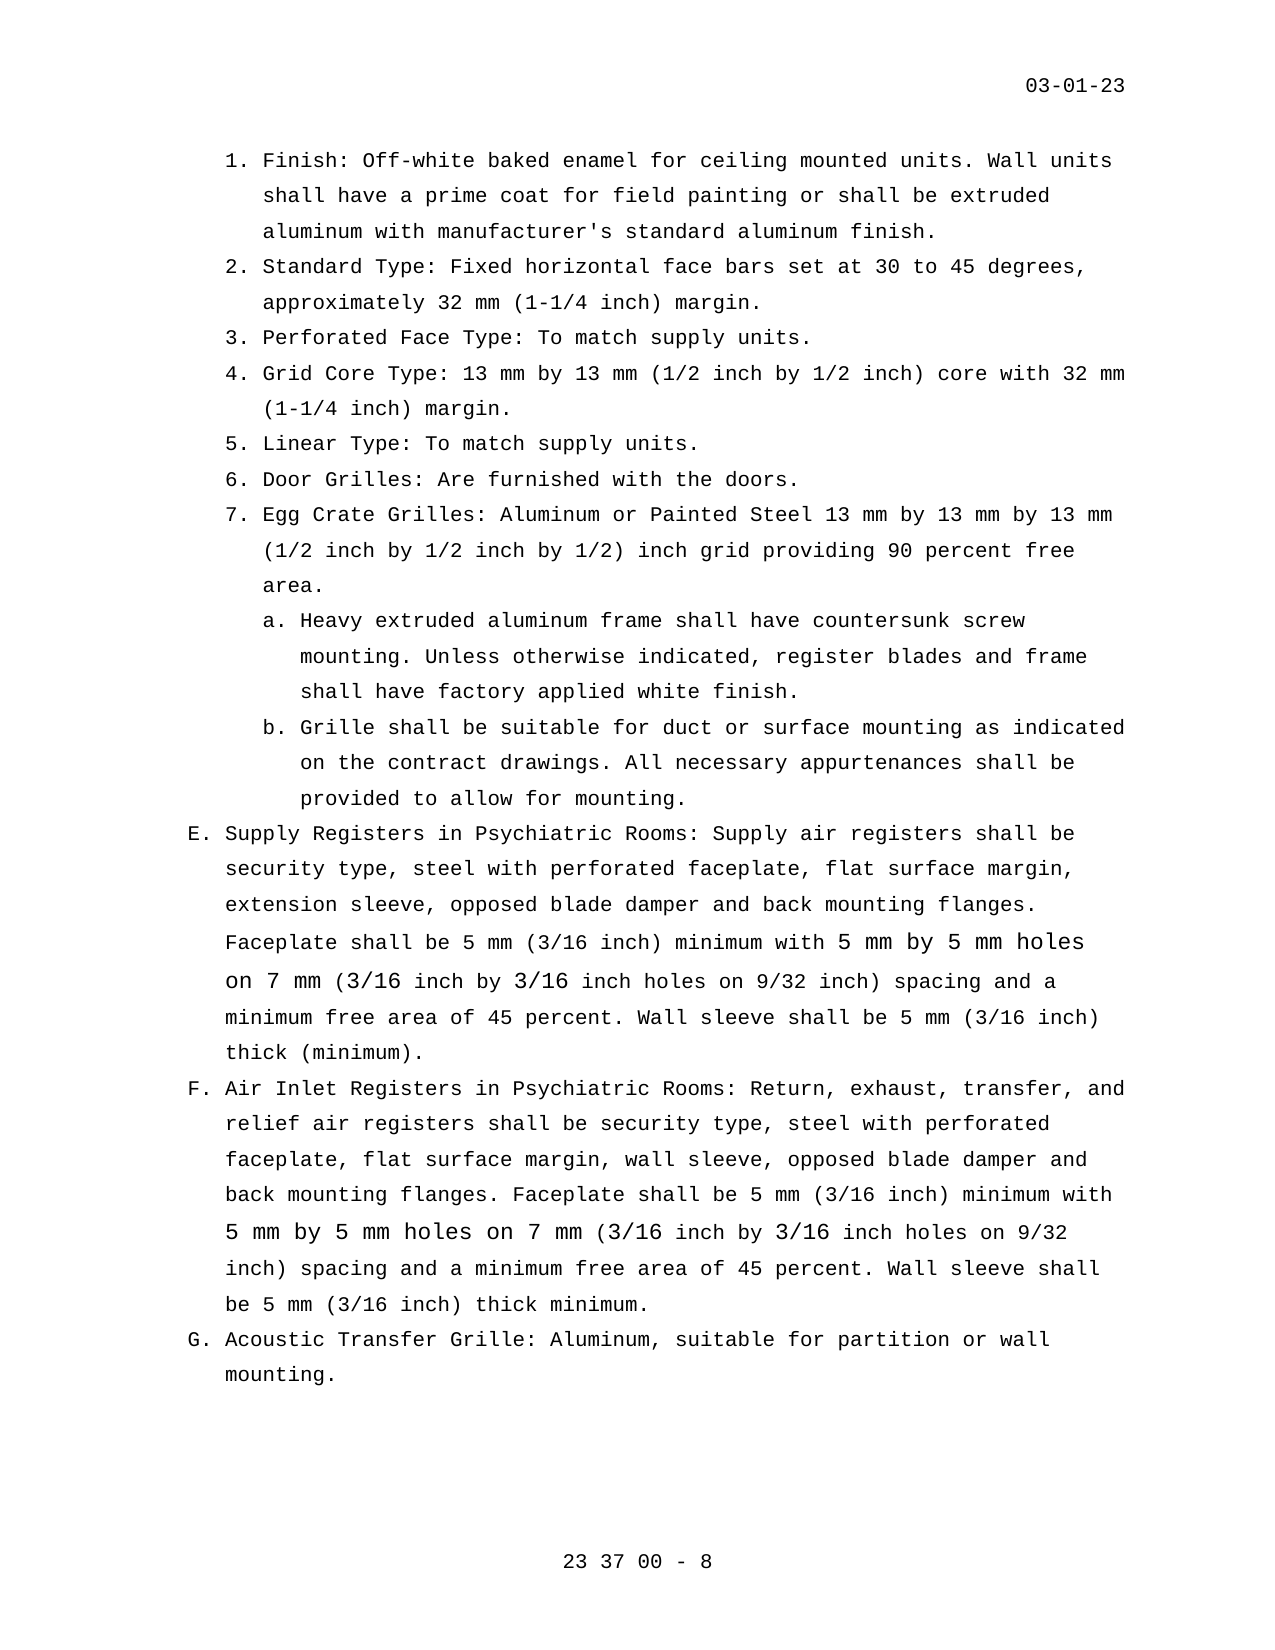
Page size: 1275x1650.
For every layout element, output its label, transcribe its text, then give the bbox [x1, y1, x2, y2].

text 5. Linear Type: To match supply units. [225, 433, 1125, 457]
text 6. Door Grilles: Are furnished with the doors. [225, 469, 1125, 492]
text 4. Grid Core Type: 13 mm by 13 mm (1/2 inch by 1/2 inch) core with 32 mm (1-1/4 inch) margin. [225, 362, 1125, 422]
text E. Supply Registers in Psychiatric Rooms: Supply air registers shall be security type, steel with perforated faceplate, flat surface margin, extension sleeve, opposed blade damper and back mounting flanges. Faceplate shall be 5 mm (3/16 inch) minimum with 5 mm by 5 mm holes on 7 mm (3/16 inch by 3/16 inch holes on 9/32 inch) spacing and a minimum free area of 45 percent. Wall sleeve shall be 5 mm (3/16 inch) thick (minimum). [187, 823, 1125, 1066]
text b. Grille shall be suitable for duct or surface mounting as indicated on the contract drawings. All necessary appurtenances shall be provided to allow for mounting. [262, 717, 1125, 811]
text 2. Standard Type: Fixed horizontal face bars set at 30 to 45 degrees, approximately 32 mm (1-1/4 inch) margin. [225, 256, 1125, 315]
text 1. Finish: Off-white baked enamel for ceiling mounted units. Wall units shall have a prime coat for field painting or shall be extruded aluminum with manufacturer's standard aluminum finish. [225, 150, 1125, 244]
text F. Air Inlet Registers in Psychiatric Rooms: Return, exhaust, transfer, and relief air registers shall be security type, steel with perforated faceplate, flat surface margin, wall sleeve, opposed blade damper and back mounting flanges. Faceplate shall be 5 mm (3/16 inch) minimum with 5 mm by 5 mm holes on 7 mm (3/16 inch by 3/16 inch holes on 9/32 inch) spacing and a minimum free area of 45 percent. Wall sleeve shall be 5 mm (3/16 inch) thick minimum. [187, 1078, 1125, 1317]
text G. Acoustic Transfer Grille: Aluminum, suitable for partition or wall mounting. [187, 1329, 1125, 1388]
text a. Heavy extruded aluminum frame shall have countersunk screw mounting. Unless otherwise indicated, register blades and frame shall have factory applied white finish. [262, 610, 1125, 705]
text 3. Perforated Face Type: To match supply units. [225, 327, 1125, 351]
text 7. Egg Crate Grilles: Aluminum or Painted Steel 13 mm by 13 mm by 13 mm (1/2 inch by 1/2 inch by 1/2) inch grid providing 90 percent free area. [225, 504, 1125, 599]
